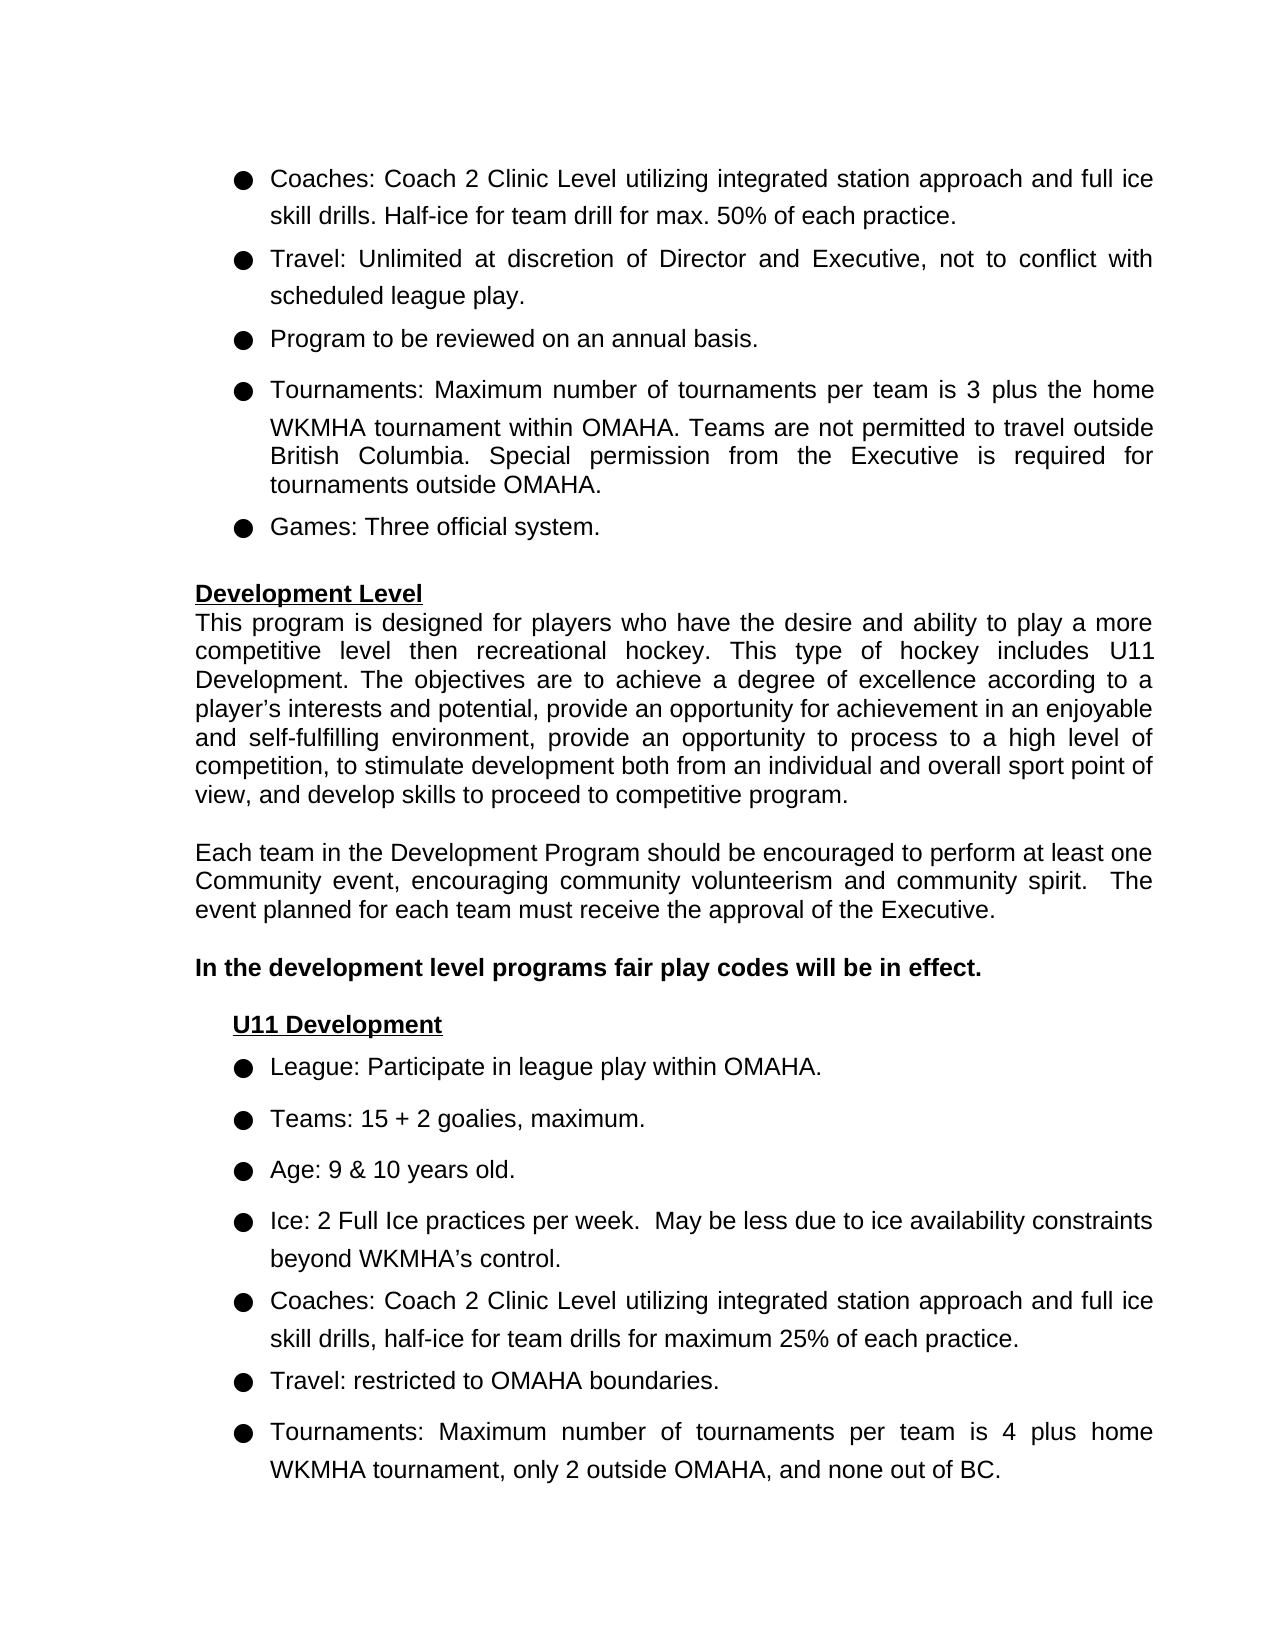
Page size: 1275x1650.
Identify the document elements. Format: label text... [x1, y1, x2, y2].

text In the development level programs fair play codes will be in effect. [195, 952, 1155, 981]
list Program to be reviewed on an annual basis. [232, 310, 1155, 361]
list Travel: restricted to OMAHA boundaries. [232, 1352, 1155, 1404]
text U11 Development [195, 1010, 1155, 1039]
text Development Level [195, 579, 1155, 607]
list Travel: Unlimited at discretion of Director and Executive, not to conflict with scheduled league play. [232, 230, 1155, 310]
list League: Participate in league play within OMAHA. [232, 1039, 1155, 1090]
list Coaches: Coach 2 Clinic Level utilizing integrated station approach and full ice skill drills, half-ice for team drills for maximum 25% of each practice. [232, 1272, 1155, 1352]
text Each team in the Development Program should be encouraged to perform at least one Community event, encouraging community volunteerism and community spirit. The event planned for each team must receive the approval of the Executive. [195, 837, 1155, 924]
list Ice: 2 Full Ice practices per week. May be less due to ice availability constraints beyond WKMHA’s control. [232, 1192, 1155, 1272]
list Teams: 15 + 2 goalies, maximum. [232, 1090, 1155, 1141]
text This program is designed for players who have the desire and ability to play a more competitive level then recreational hockey. This type of hockey includes U11 Development. The objectives are to achieve a degree of excellence according to a player’s interests and potential, provide an opportunity for achievement in an enjoyable and self-fulfilling environment, provide an opportunity to process to a high level of competition, to stimulate development both from an individual and overall sport point of view, and develop skills to proceed to competitive program. [195, 607, 1155, 809]
list Tournaments: Maximum number of tournaments per team is 3 plus the home WKMHA tournament within OMAHA. Teams are not permitted to travel outside British Columbia. Special permission from the Executive is required for tournaments outside OMAHA. [232, 361, 1155, 499]
list Coaches: Coach 2 Clinic Level utilizing integrated station approach and full ice skill drills. Half-ice for team drill for max. 50% of each practice. [232, 150, 1155, 230]
list Tournaments: Maximum number of tournaments per team is 4 plus home WKMHA tournament, only 2 outside OMAHA, and none out of BC. [232, 1404, 1155, 1484]
list Age: 9 & 10 years old. [232, 1141, 1155, 1192]
list Games: Three official system. [232, 499, 1155, 550]
